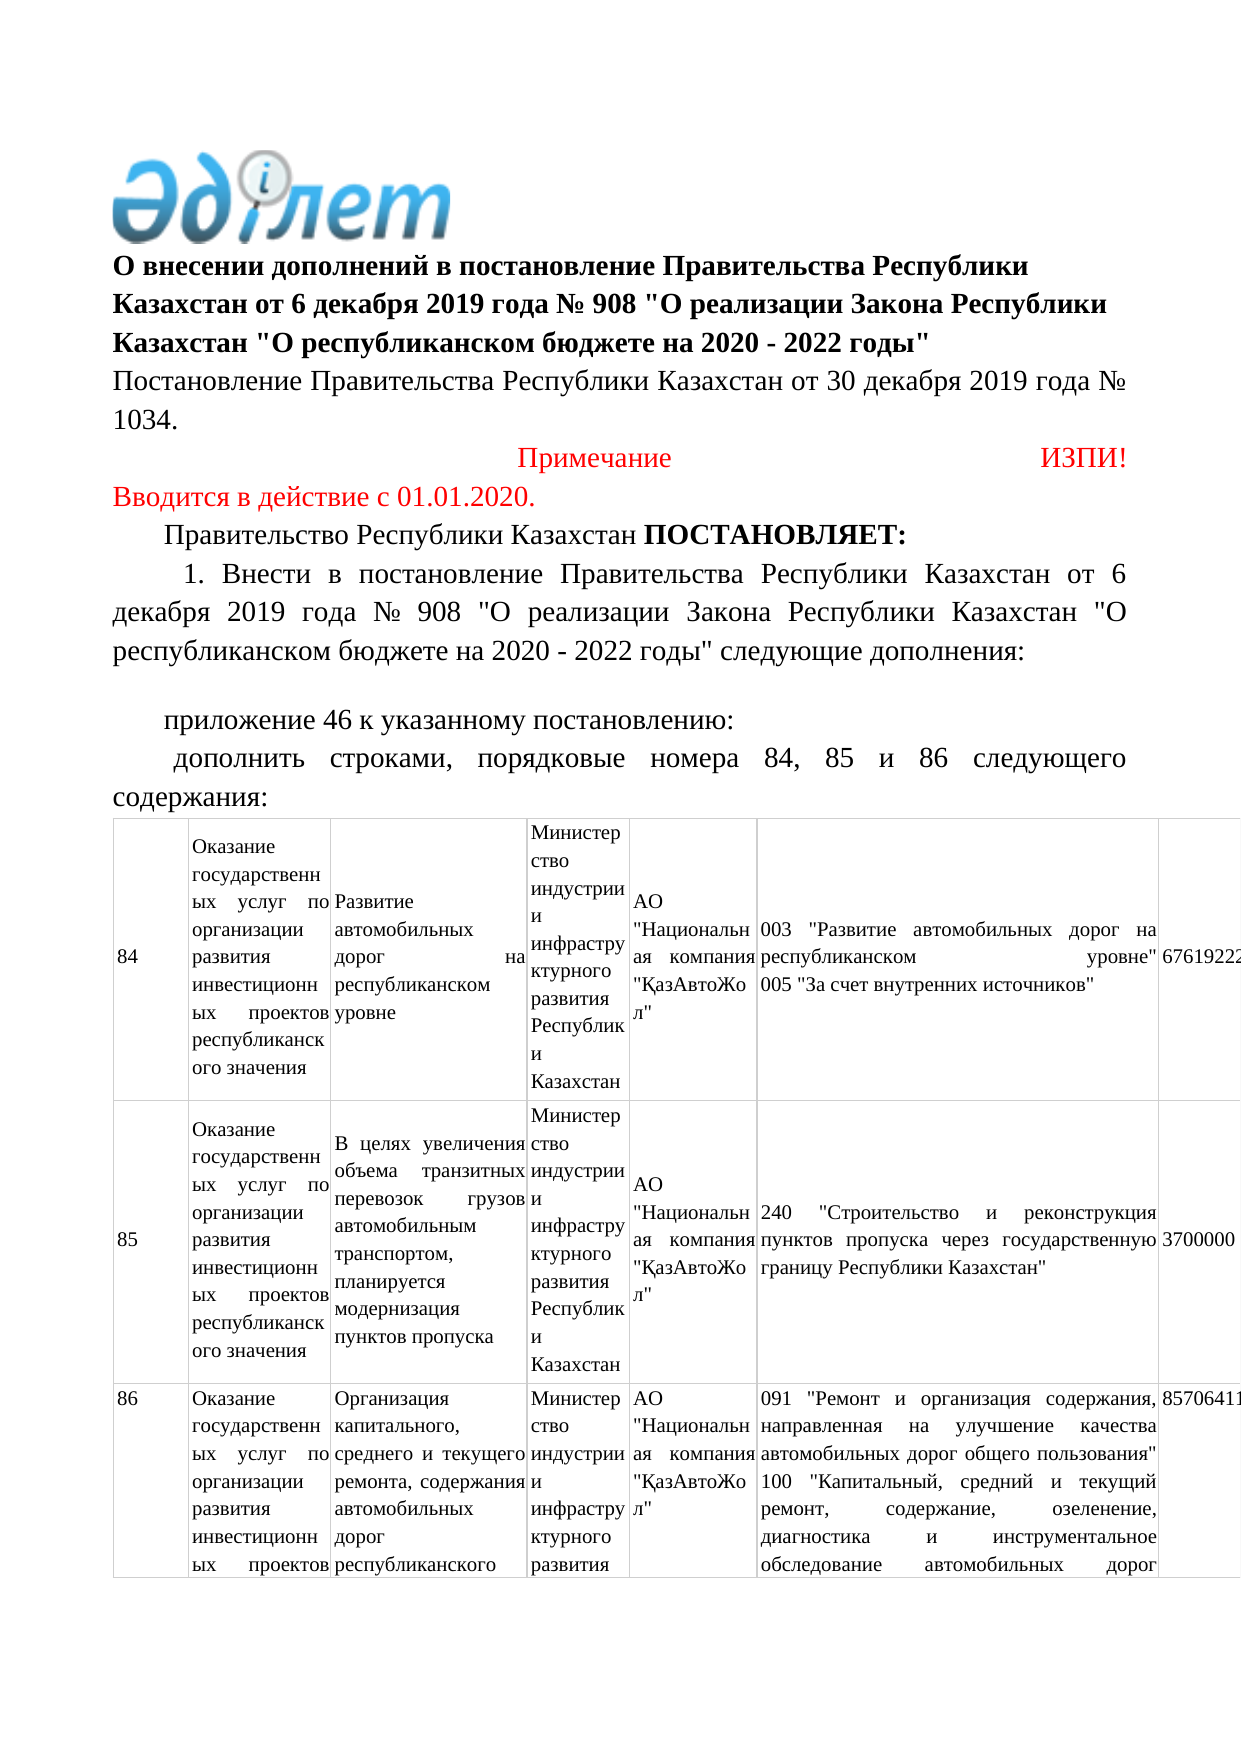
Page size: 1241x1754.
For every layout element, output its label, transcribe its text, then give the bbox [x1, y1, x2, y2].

table_cell В целях увеличения объема транзитных перевозок грузов автомобильным транспортом, планируется модернизация пунктов пропуска [331, 1101, 526, 1383]
text Правительство Республики Казахстан ПОСТАНОВЛЯЕТ: [112, 517, 1128, 551]
text Постановление Правительства Республики Казахстан от 30 декабря 2019 года № 1034. [112, 363, 1128, 435]
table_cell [630, 1384, 756, 1577]
table_cell 85 [114, 1101, 188, 1383]
table_header АО "Национальная компания "ҚазАвтоЖол" [630, 819, 756, 1100]
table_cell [758, 1384, 1158, 1577]
table_header 67619222 [1159, 819, 1240, 1100]
table_cell 240 "Строительство и реконструкция пунктов пропуска через государственную границу Республики Казахстан" [758, 1101, 1158, 1383]
picture [112, 150, 451, 244]
table_header 003 "Развитие автомобильных дорог на республиканском уровне" 005 "За счет внутренних источников" [758, 819, 1158, 1100]
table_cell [528, 1384, 629, 1577]
text О внесении дополнений в постановление Правительства Республики Казахстан от 6 декабря 2019 года № 908 "О реализации Закона Республики Казахстан "О республиканском бюджете на 2020 - 2022 годы" [112, 248, 1128, 358]
table_cell 3700000 [1159, 1101, 1240, 1383]
table_cell Оказание государственных услуг по организации развития инвестиционных проектов республиканского значения [189, 1101, 330, 1383]
table_header Министерство индустрии и инфраструктурного развития Республики Казахстан [528, 819, 629, 1100]
table_header 84 [114, 819, 188, 1100]
text Примечание ИЗПИ! Вводится в действие с 01.01.2020. [112, 440, 1128, 512]
table_header Оказание государственных услуг по организации развития инвестиционных проектов республиканского значения [189, 819, 330, 1100]
text приложение 46 к указанному постановлению: [112, 702, 1128, 735]
table_cell 86 [114, 1384, 188, 1577]
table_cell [331, 1384, 526, 1577]
table_header Развитие автомобильных дорог на республиканском уровне [331, 819, 526, 1100]
table_cell АО "Национальная компания "ҚазАвтоЖол" [630, 1101, 756, 1383]
table_cell Министерство индустрии и инфраструктурного развития Республики Казахстан [528, 1101, 629, 1383]
text дополнить строками, порядковые номера 84, 85 и 86 следующего содержания: [112, 740, 1128, 812]
text 1. Внести в постановление Правительства Республики Казахстан от 6 декабря 2019 года № 908 "О реализации Закона Республики Казахстан "О республиканском бюджете на 2020 - 2022 годы" следующие дополнения: [112, 556, 1128, 667]
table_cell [189, 1384, 330, 1577]
table_cell 85706411 [1159, 1384, 1240, 1577]
